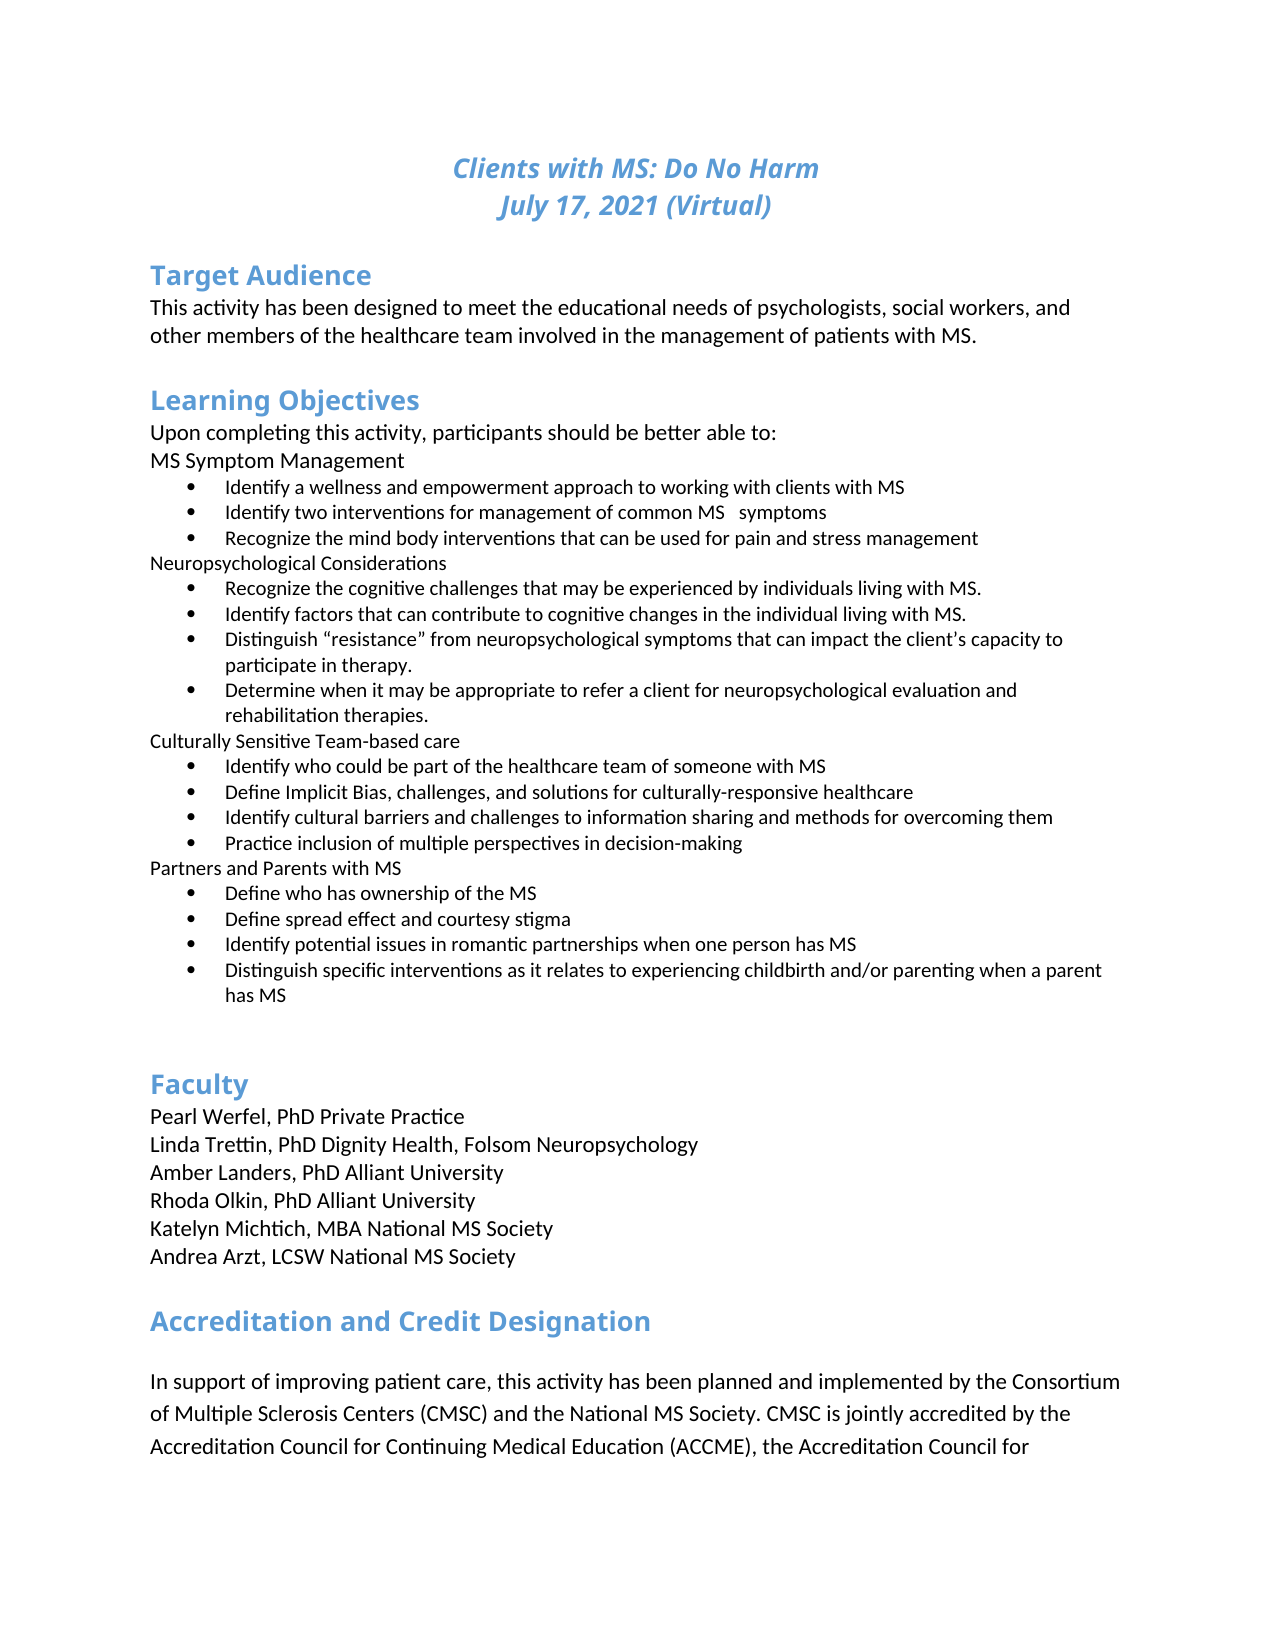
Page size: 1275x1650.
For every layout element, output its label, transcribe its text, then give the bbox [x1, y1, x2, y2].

text Upon completing this activity, participants should be better able to: [150, 418, 1125, 446]
text Katelyn Michtich, MBA National MS Society [150, 1214, 1125, 1242]
subtitle Accreditation and Credit Designation [150, 1302, 1125, 1339]
subtitle Learning Objectives [150, 381, 1125, 418]
subtitle Target Audience [150, 256, 1125, 293]
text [150, 1367, 1125, 1460]
text Clients with MS: Do No Harm [150, 150, 1125, 187]
text Amber Landers, PhD Alliant University [150, 1158, 1125, 1186]
text Linda Trettin, PhD Dignity Health, Folsom Neuropsychology [150, 1130, 1125, 1158]
text Pearl Werfel, PhD Private Practice [150, 1102, 1125, 1130]
text Rhoda Olkin, PhD Alliant University [150, 1186, 1125, 1214]
subtitle Faculty [150, 1065, 1125, 1102]
text July 17, 2021 (Virtual) [150, 187, 1125, 224]
text This activity has been designed to meet the educational needs of psychologists, social workers, and other members of the healthcare team involved in the management of patients with MS. [150, 293, 1125, 349]
text Andrea Arzt, LCSW National MS Society [150, 1242, 1125, 1270]
